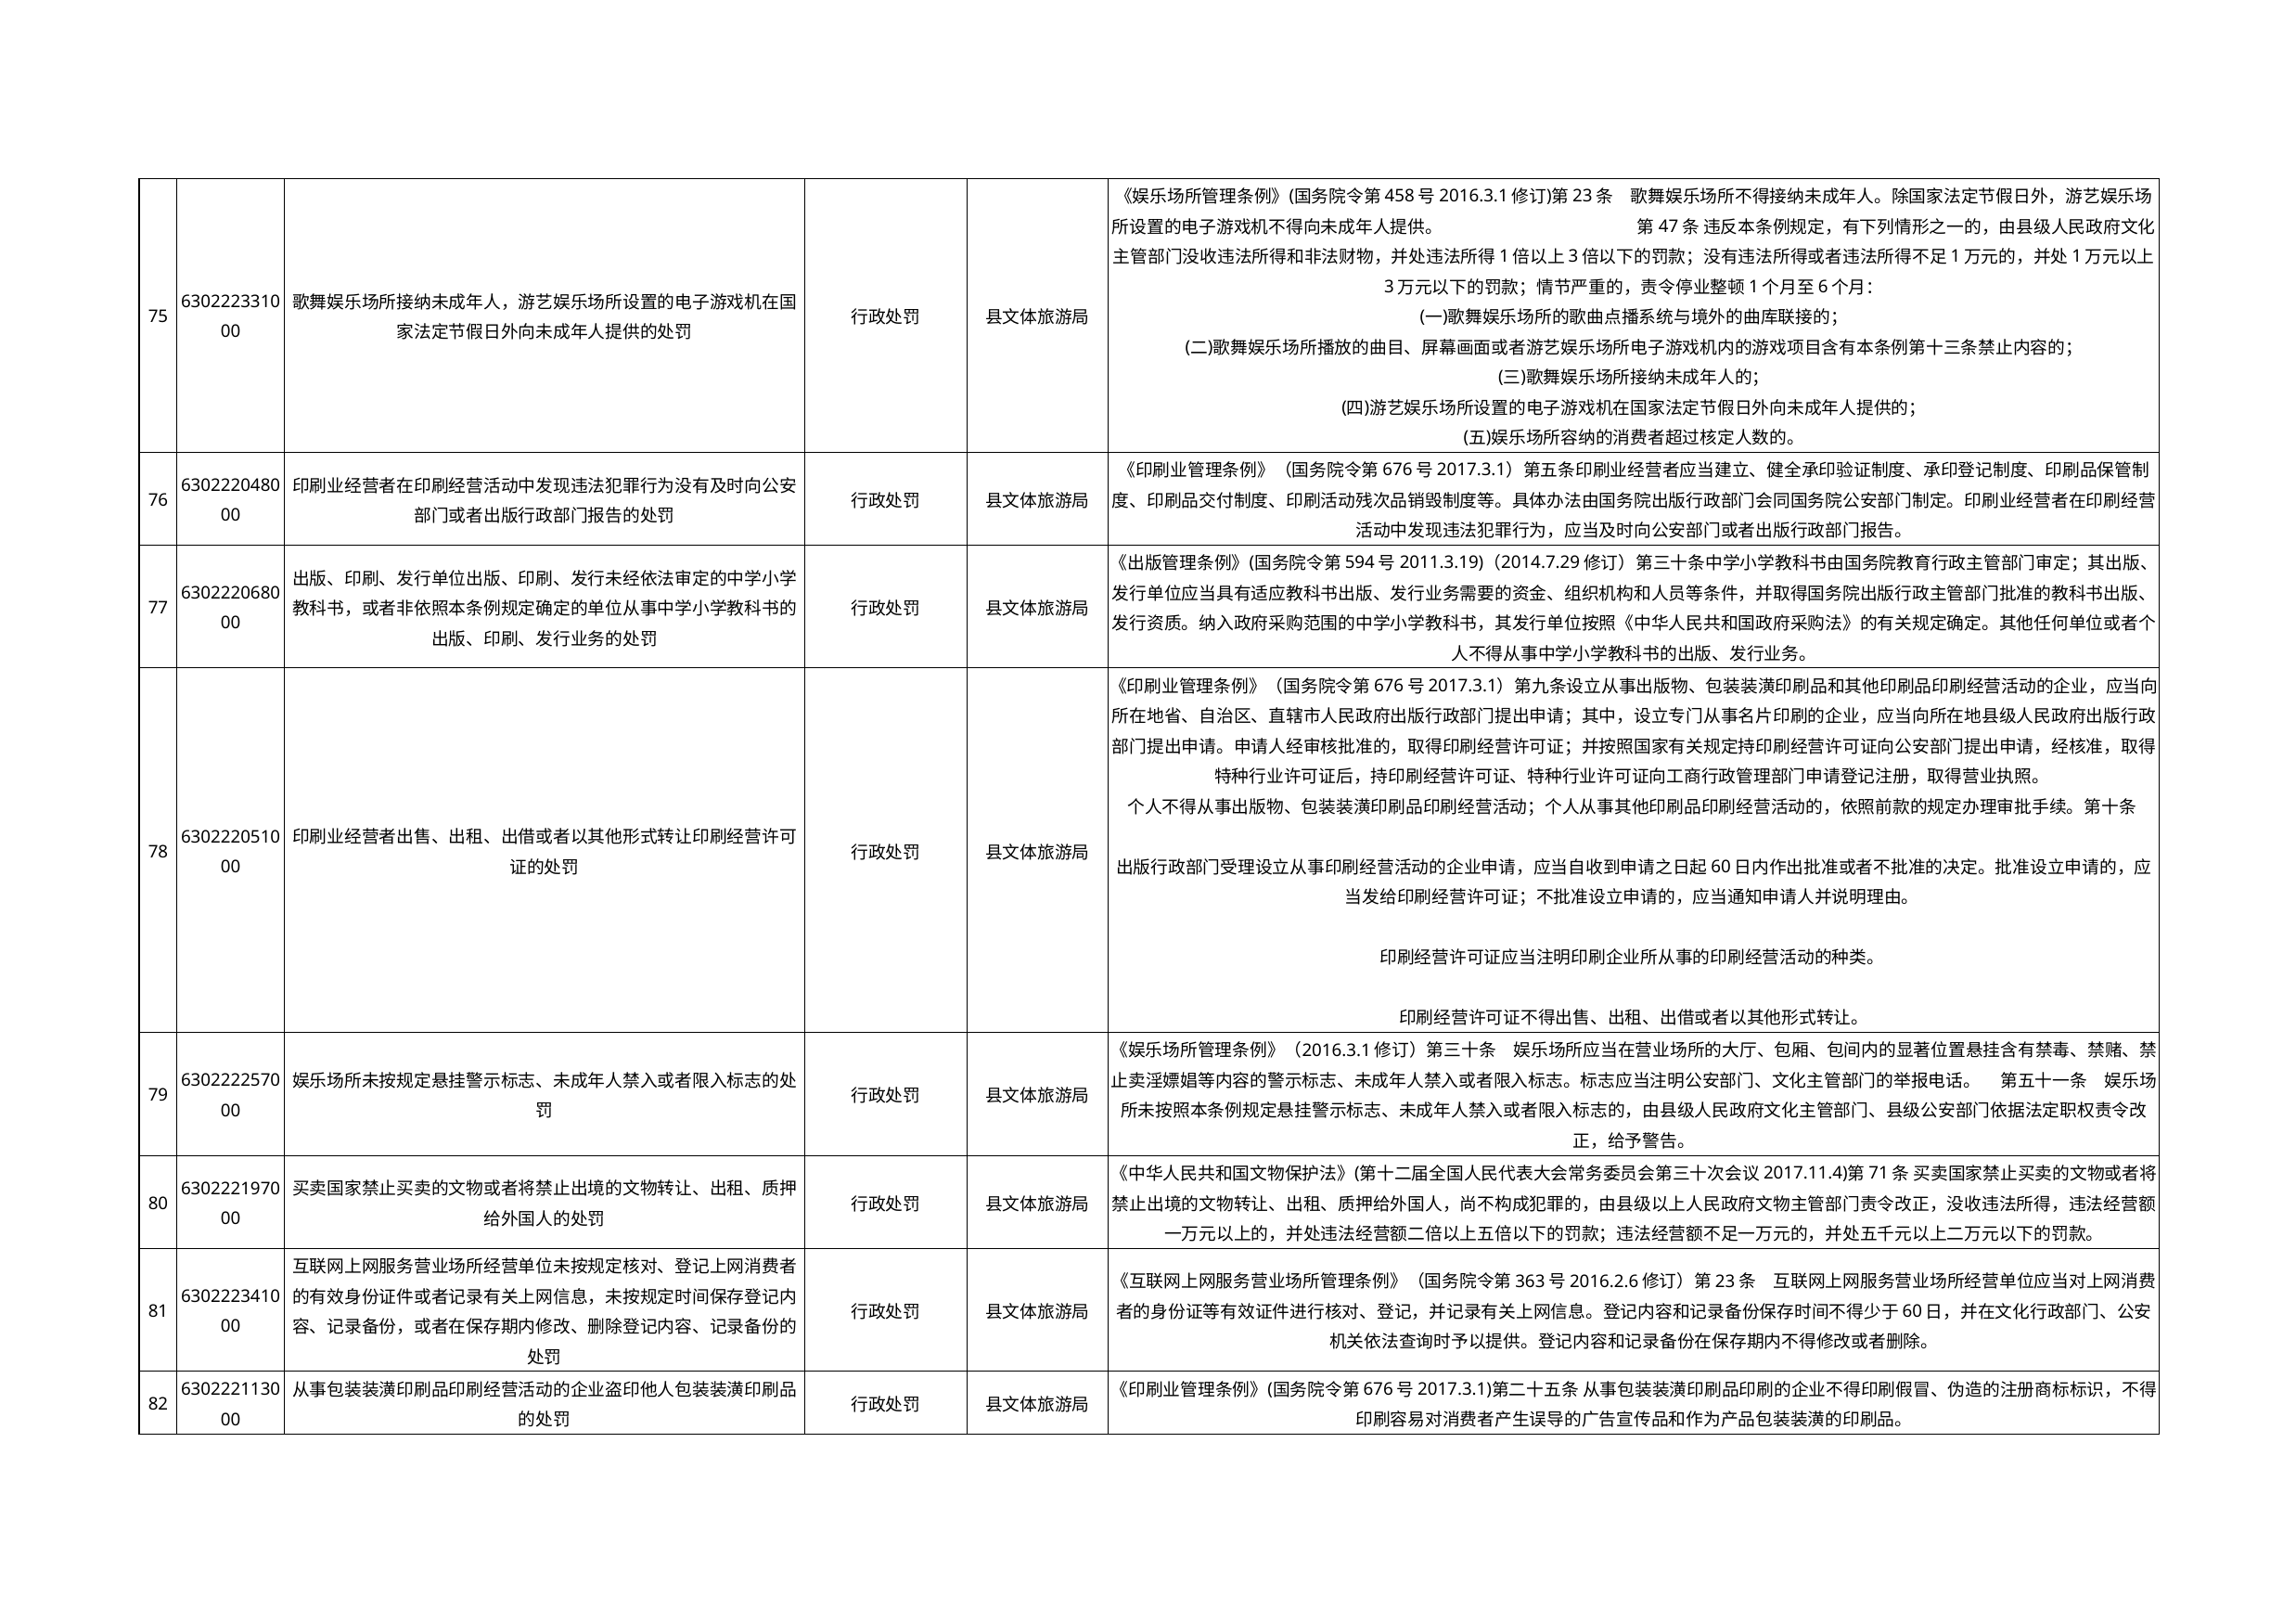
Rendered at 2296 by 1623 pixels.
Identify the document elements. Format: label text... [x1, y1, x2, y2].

table_cell 82 [140, 1372, 176, 1434]
table_cell 县文体旅游局 [968, 453, 1108, 545]
table_cell 《出版管理条例》(国务院令第594号 2011.3.19)（2014.7.29修订）第三十条中学小学教科书由国务院教育行政主管部门审定；其出版、发行单位应当具有适应教科书出版、发行业务需要的资金、组织机构和人员等条件，并取得国务院出版行政主管部门批准的教科书出版、发行资质。纳入政府采购范围的中学小学教科书，其发行单位按照《中华人民共和国政府采购法》的有关规定确定。其他任何单位或者个人不得从事中学小学教科书的出版、发行业务。 [1109, 546, 2159, 667]
table_cell 娱乐场所未按规定悬挂警示标志、未成年人禁入或者限入标志的处罚 [285, 1033, 804, 1154]
table_cell 77 [140, 546, 176, 667]
table_cell 630222068000 [177, 546, 284, 667]
table_cell 630222257000 [177, 1033, 284, 1154]
table_cell 630222197000 [177, 1156, 284, 1248]
table_cell 行政处罚 [805, 453, 967, 545]
table_cell 630222048000 [177, 453, 284, 545]
table_cell 《娱乐场所管理条例》(国务院令第458号 2016.3.1修订)第23条 歌舞娱乐场所不得接纳未成年人。除国家法定节假日外，游艺娱乐场所设置的电子游戏机不得向未成年人提供。 第47条 违反本条例规定，有下列情形之一的，由县级人民政府文化主管部门没收违法所得和非法财物，并处违法所得1倍以上3倍以下的罚款；没有违法所得或者违法所得不足1万元的，并处1万元以上3万元以下的罚款；情节严重的，责令停业整顿1个月至6个月： (一)歌舞娱乐场所的歌曲点播系统与境外的曲库联接的； (二)歌舞娱乐场所播放的曲目、屏幕画面或者游艺娱乐场所电子游戏机内的游戏项目含有本条例第十三条禁止内容的； (三)歌舞娱乐场所接纳未成年人的； (四)游艺娱乐场所设置的电子游戏机在国家法定节假日外向未成年人提供的； (五)娱乐场所容纳的消费者超过核定人数的。 [1109, 179, 2159, 452]
table_cell 从事包装装潢印刷品印刷经营活动的企业盗印他人包装装潢印刷品的处罚 [285, 1372, 804, 1434]
table_cell 行政处罚 [805, 546, 967, 667]
table_cell 印刷业经营者在印刷经营活动中发现违法犯罪行为没有及时向公安部门或者出版行政部门报告的处罚 [285, 453, 804, 545]
table_cell 行政处罚 [805, 668, 967, 1032]
table_cell 78 [140, 668, 176, 1032]
table_cell 县文体旅游局 [968, 668, 1108, 1032]
table_cell 630222331000 [177, 179, 284, 452]
table_cell 印刷业经营者出售、出租、出借或者以其他形式转让印刷经营许可证的处罚 [285, 668, 804, 1032]
table_cell 买卖国家禁止买卖的文物或者将禁止出境的文物转让、出租、质押给外国人的处罚 [285, 1156, 804, 1248]
table_cell 79 [140, 1033, 176, 1154]
table_cell 《印刷业管理条例》（国务院令第676号2017.3.1）第五条印刷业经营者应当建立、健全承印验证制度、承印登记制度、印刷品保管制度、印刷品交付制度、印刷活动残次品销毁制度等。具体办法由国务院出版行政部门会同国务院公安部门制定。印刷业经营者在印刷经营活动中发现违法犯罪行为，应当及时向公安部门或者出版行政部门报告。 [1109, 453, 2159, 545]
table_cell 《印刷业管理条例》(国务院令第676号2017.3.1)第二十五条 从事包装装潢印刷品印刷的企业不得印刷假冒、伪造的注册商标标识，不得印刷容易对消费者产生误导的广告宣传品和作为产品包装装潢的印刷品。 [1109, 1372, 2159, 1434]
table_cell 76 [140, 453, 176, 545]
table_cell 县文体旅游局 [968, 1156, 1108, 1248]
table_cell 行政处罚 [805, 1033, 967, 1154]
table_cell 行政处罚 [805, 1156, 967, 1248]
table_cell 县文体旅游局 [968, 1372, 1108, 1434]
table_cell 县文体旅游局 [968, 1249, 1108, 1371]
table_cell 互联网上网服务营业场所经营单位未按规定核对、登记上网消费者的有效身份证件或者记录有关上网信息，未按规定时间保存登记内容、记录备份，或者在保存期内修改、删除登记内容、记录备份的处罚 [285, 1249, 804, 1371]
table_cell 80 [140, 1156, 176, 1248]
table_cell 县文体旅游局 [968, 1033, 1108, 1154]
table_cell 歌舞娱乐场所接纳未成年人，游艺娱乐场所设置的电子游戏机在国家法定节假日外向未成年人提供的处罚 [285, 179, 804, 452]
table_cell 《中华人民共和国文物保护法》(第十二届全国人民代表大会常务委员会第三十次会议 2017.11.4)第71条 买卖国家禁止买卖的文物或者将禁止出境的文物转让、出租、质押给外国人，尚不构成犯罪的，由县级以上人民政府文物主管部门责令改正，没收违法所得，违法经营额一万元以上的，并处违法经营额二倍以上五倍以下的罚款；违法经营额不足一万元的，并处五千元以上二万元以下的罚款。 [1109, 1156, 2159, 1248]
table_cell 630222341000 [177, 1249, 284, 1371]
table_cell 行政处罚 [805, 179, 967, 452]
table_cell 630222051000 [177, 668, 284, 1032]
table_cell 行政处罚 [805, 1249, 967, 1371]
table_cell 《娱乐场所管理条例》（2016.3.1修订）第三十条 娱乐场所应当在营业场所的大厅、包厢、包间内的显著位置悬挂含有禁毒、禁赌、禁止卖淫嫖娼等内容的警示标志、未成年人禁入或者限入标志。标志应当注明公安部门、文化主管部门的举报电话。 第五十一条 娱乐场所未按照本条例规定悬挂警示标志、未成年人禁入或者限入标志的，由县级人民政府文化主管部门、县级公安部门依据法定职权责令改正，给予警告。 [1109, 1033, 2159, 1154]
table_cell 出版、印刷、发行单位出版、印刷、发行未经依法审定的中学小学教科书，或者非依照本条例规定确定的单位从事中学小学教科书的出版、印刷、发行业务的处罚 [285, 546, 804, 667]
table_cell 县文体旅游局 [968, 179, 1108, 452]
table_cell 行政处罚 [805, 1372, 967, 1434]
table_cell 县文体旅游局 [968, 546, 1108, 667]
table_cell 《印刷业管理条例》（国务院令第676号2017.3.1）第九条设立从事出版物、包装装潢印刷品和其他印刷品印刷经营活动的企业，应当向所在地省、自治区、直辖市人民政府出版行政部门提出申请；其中，设立专门从事名片印刷的企业，应当向所在地县级人民政府出版行政部门提出申请。申请人经审核批准的，取得印刷经营许可证；并按照国家有关规定持印刷经营许可证向公安部门提出申请，经核准，取得特种行业许可证后，持印刷经营许可证、特种行业许可证向工商行政管理部门申请登记注册，取得营业执照。 个人不得从事出版物、包装装潢印刷品印刷经营活动；个人从事其他印刷品印刷经营活动的，依照前款的规定办理审批手续。第十条 出版行政部门受理设立从事印刷经营活动的企业申请，应当自收到申请之日起60日内作出批准或者不批准的决定。批准设立申请的，应当发给印刷经营许可证；不批准设立申请的，应当通知申请人并说明理由。 印刷经营许可证应当注明印刷企业所从事的印刷经营活动的种类。 印刷经营许可证不得出售、出租、出借或者以其他形式转让。 [1109, 668, 2159, 1032]
table_cell 《互联网上网服务营业场所管理条例》（国务院令第363号 2016.2.6修订）第23条 互联网上网服务营业场所经营单位应当对上网消费者的身份证等有效证件进行核对、登记，并记录有关上网信息。登记内容和记录备份保存时间不得少于60日，并在文化行政部门、公安机关依法查询时予以提供。登记内容和记录备份在保存期内不得修改或者删除。 [1109, 1249, 2159, 1371]
table_cell 81 [140, 1249, 176, 1371]
table_cell 75 [140, 179, 176, 452]
table_cell 630222113000 [177, 1372, 284, 1434]
